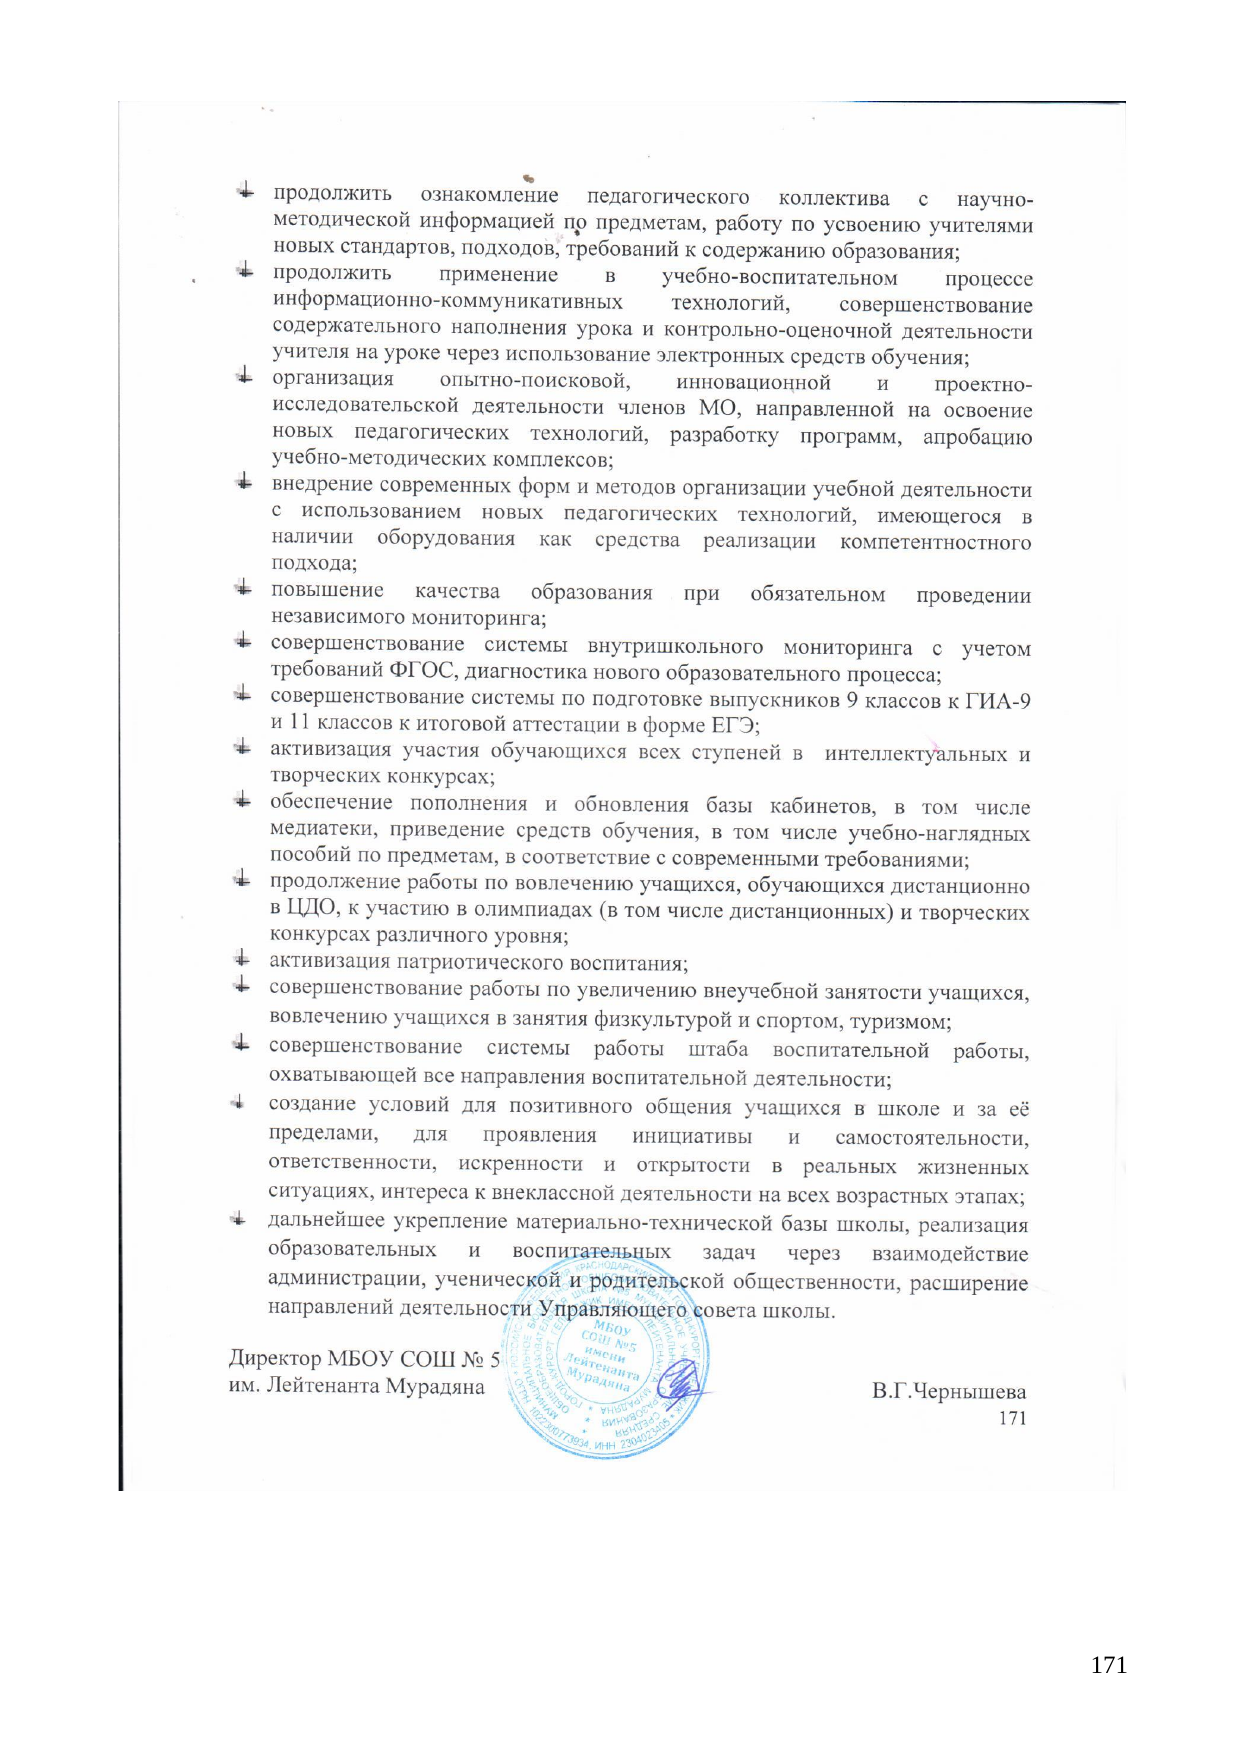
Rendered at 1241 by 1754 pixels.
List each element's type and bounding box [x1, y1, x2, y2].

picture [118, 101, 1128, 1491]
